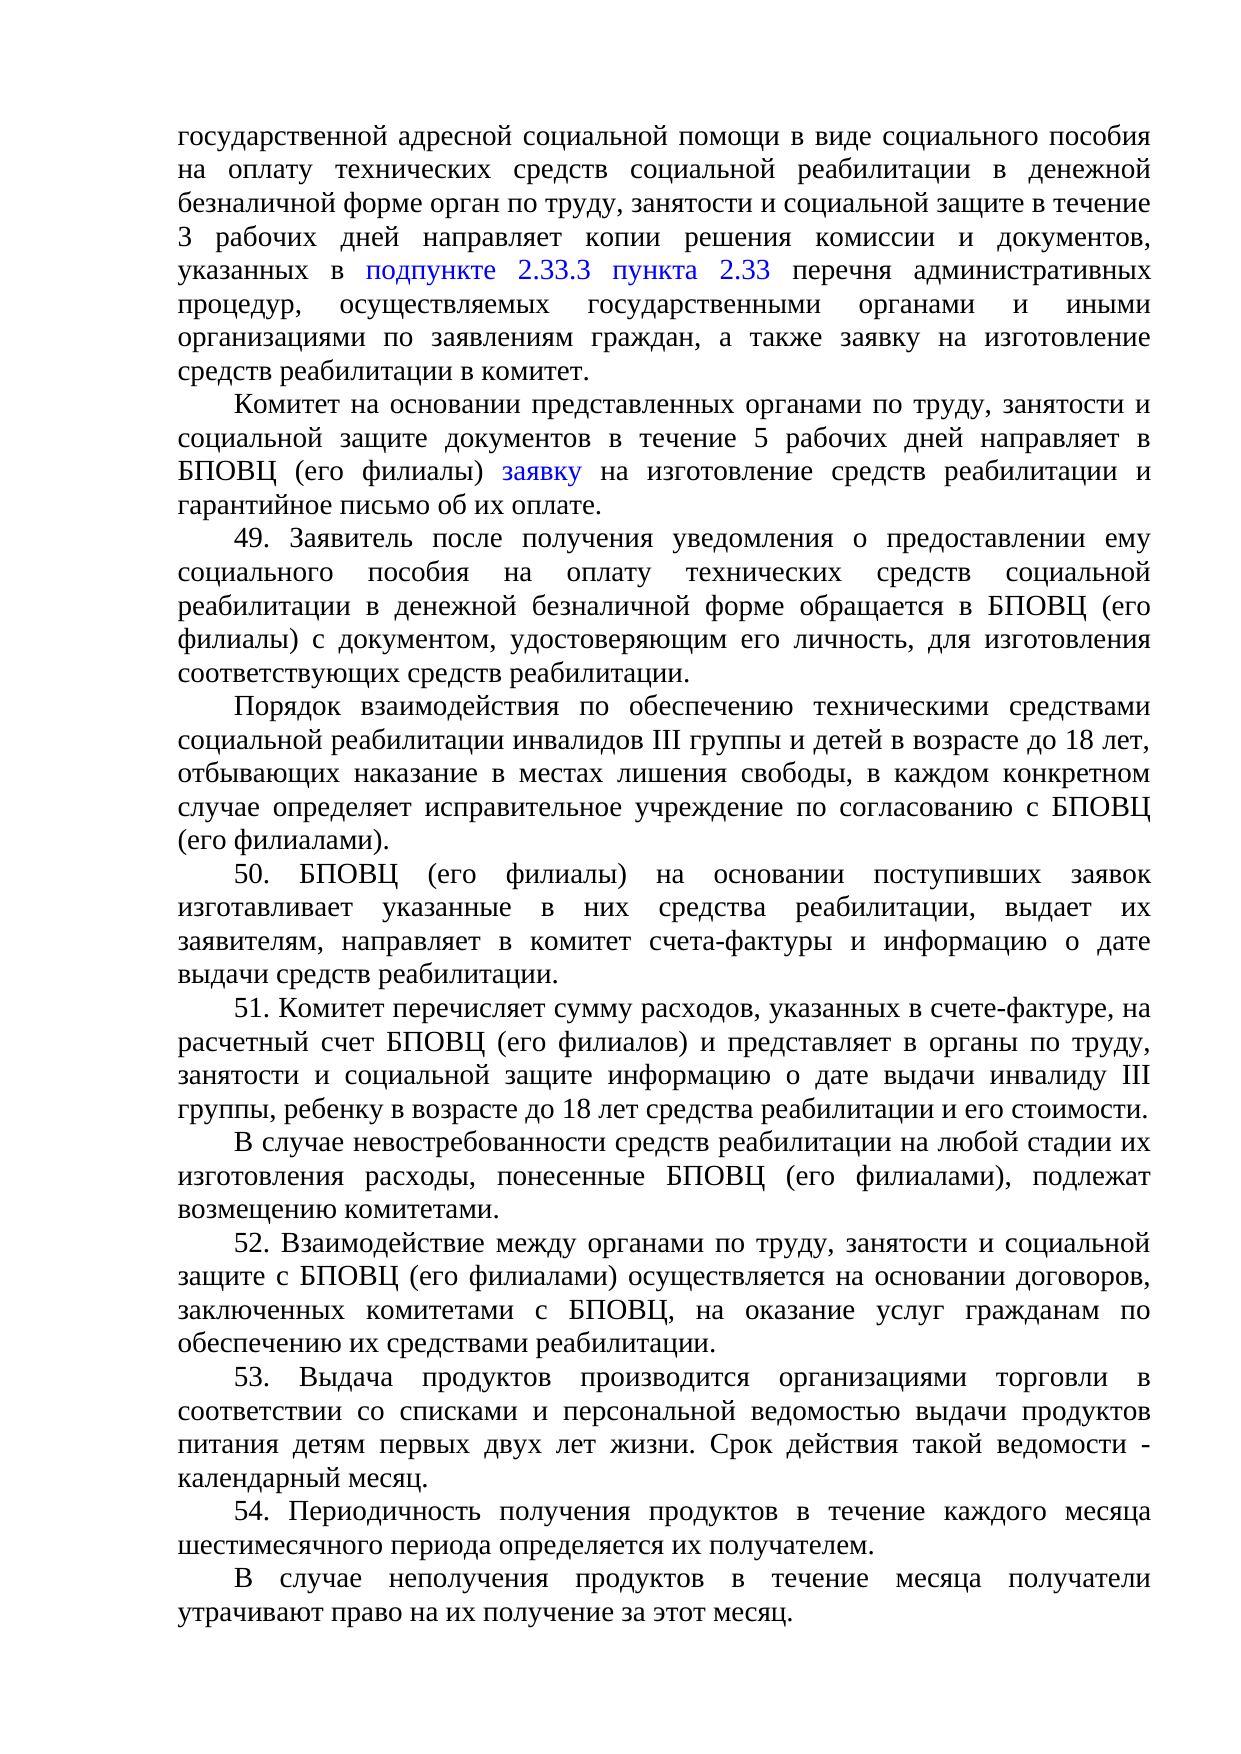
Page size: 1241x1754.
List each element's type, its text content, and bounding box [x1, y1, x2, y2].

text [177, 118, 1152, 386]
text 52. Взаимодействие между органами по труду, занятости и социальной защите с БПОВЦ (его филиалами) осуществляется на основании договоров, заключенных комитетами с БПОВЦ, на оказание услуг гражданам по обеспечению их средствами реабилитации. [177, 1225, 1152, 1359]
text 53. Выдача продуктов производится организациями торговли в соответствии со списками и персональной ведомостью выдачи продуктов питания детям первых двух лет жизни. Срок действия такой ведомости - календарный месяц. [177, 1359, 1152, 1493]
text 51. Комитет перечисляет сумму расходов, указанных в счете-фактуре, на расчетный счет БПОВЦ (его филиалов) и представляет в органы по труду, занятости и социальной защите информацию о дате выдачи инвалиду III группы, ребенку в возрасте до 18 лет средства реабилитации и его стоимости. [177, 990, 1152, 1124]
text Комитет на основании представленных органами по труду, занятости и социальной защите документов в течение 5 рабочих дней направляет в БПОВЦ (его филиалы) заявку на изготовление средств реабилитации и гарантийное письмо об их оплате. [177, 386, 1152, 521]
text В случае невостребованности средств реабилитации на любой стадии их изготовления расходы, понесенные БПОВЦ (его филиалами), подлежат возмещению комитетами. [177, 1124, 1152, 1225]
text 54. Периодичность получения продуктов в течение каждого месяца шестимесячного периода определяется их получателем. [177, 1493, 1152, 1560]
text Порядок взаимодействия по обеспечению техническими средствами социальной реабилитации инвалидов III группы и детей в возрасте до 18 лет, отбывающих наказание в местах лишения свободы, в каждом конкретном случае определяет исправительное учреждение по согласованию с БПОВЦ (его филиалами). [177, 688, 1152, 856]
text 50. БПОВЦ (его филиалы) на основании поступивших заявок изготавливает указанные в них средства реабилитации, выдает их заявителям, направляет в комитет счета-фактуры и информацию о дате выдачи средств реабилитации. [177, 856, 1152, 990]
text В случае неполучения продуктов в течение месяца получатели утрачивают право на их получение за этот месяц. [177, 1560, 1152, 1627]
text 49. Заявитель после получения уведомления о предоставлении ему социального пособия на оплату технических средств социальной реабилитации в денежной безналичной форме обращается в БПОВЦ (его филиалы) с документом, удостоверяющим его личность, для изготовления соответствующих средств реабилитации. [177, 521, 1152, 688]
